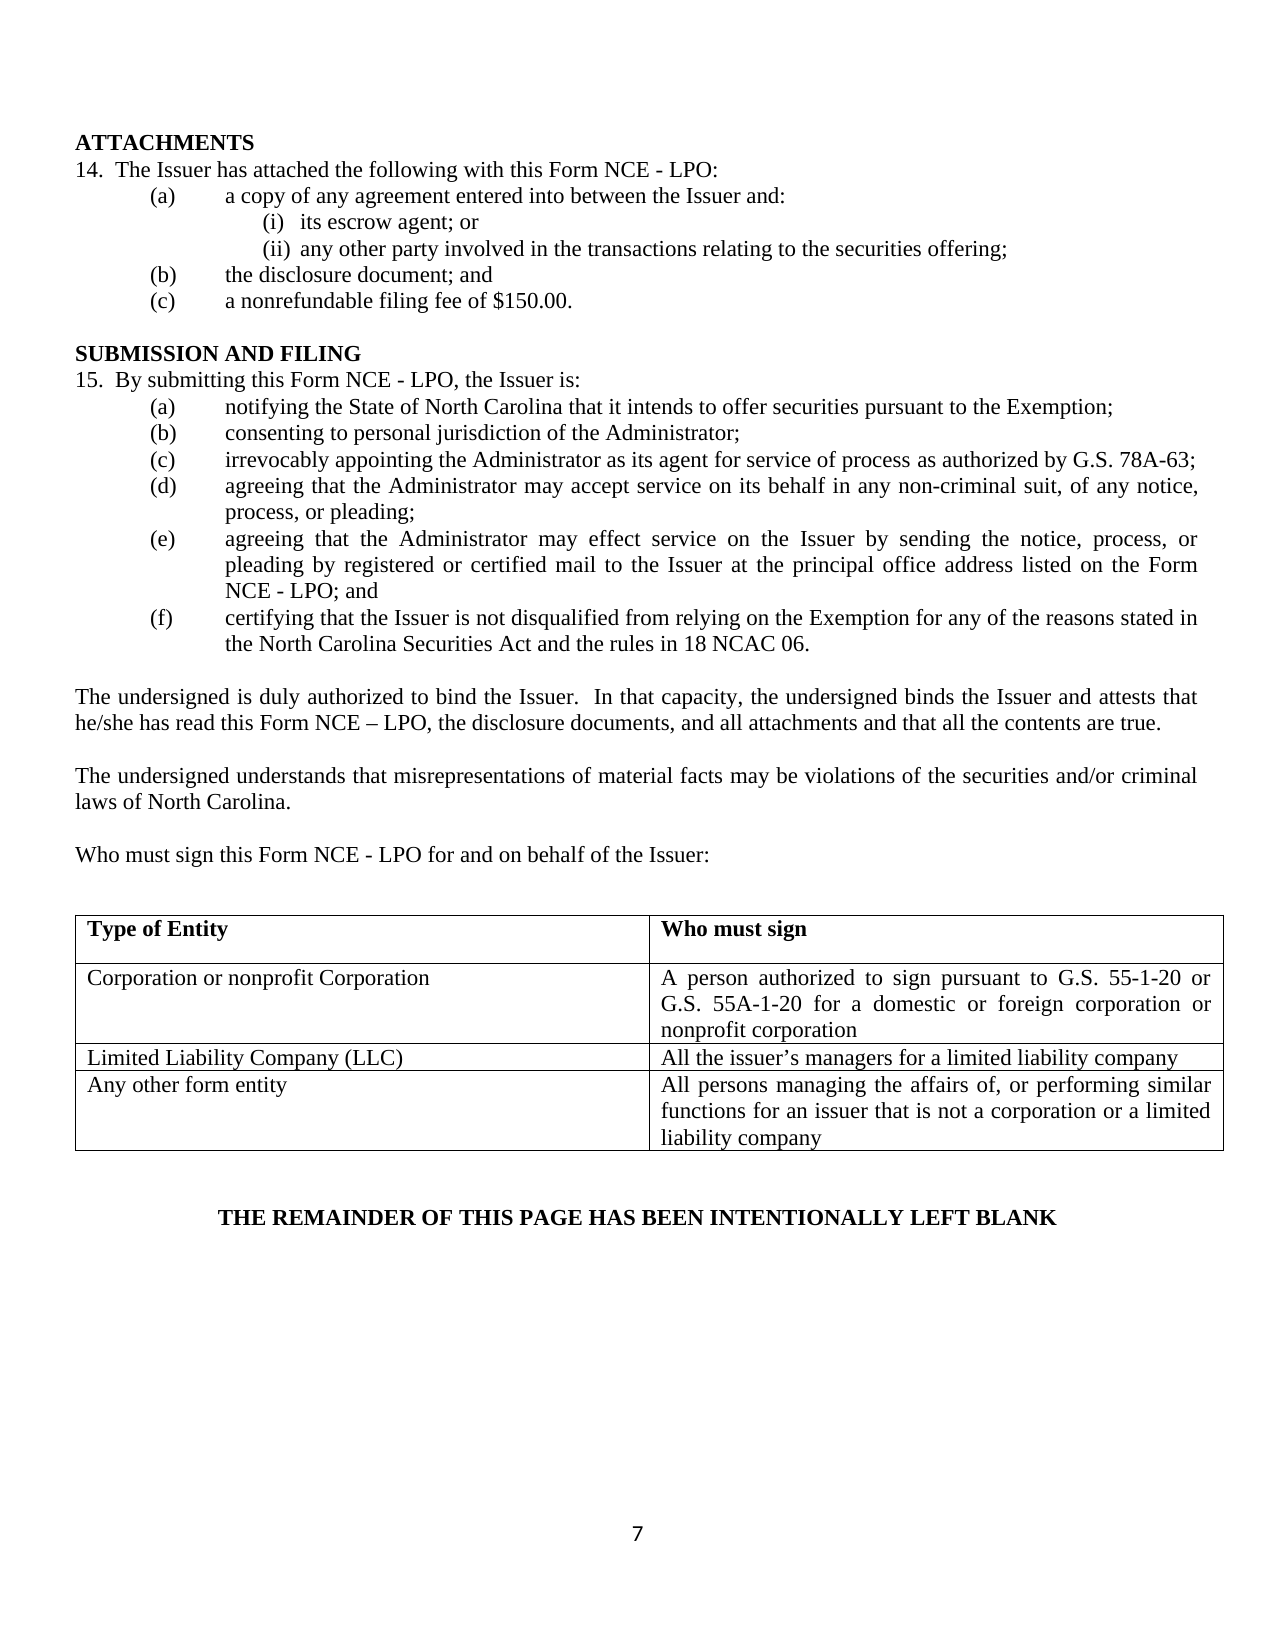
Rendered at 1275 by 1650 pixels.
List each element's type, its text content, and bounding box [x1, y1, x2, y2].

text SUBMISSION AND FILING [75, 340, 1200, 367]
list its escrow agent; or [262, 208, 1200, 235]
text (c) a nonrefundable filing fee of $150.00. [150, 287, 1200, 314]
list (c) irrevocably appointing the Administrator as its agent for service of process as authorized by G.S. 78A-63; [150, 446, 1200, 472]
table_cell Corporation or nonprofit Corporation [76, 964, 649, 1043]
list (b) consenting to personal jurisdiction of the Administrator; [150, 419, 1200, 446]
list (d) agreeing that the Administrator may accept service on its behalf in any non-criminal suit, of any notice, process, or pleading; [150, 472, 1200, 525]
table_header Who must sign [650, 916, 1223, 963]
list any other party involved in the transactions relating to the securities offering; [262, 235, 1200, 261]
text The undersigned is duly authorized to bind the Issuer. In that capacity, the undersigned binds the Issuer and attests that he/she has read this Form NCE – LPO, the disclosure documents, and all attachments and that all the contents are true. [75, 683, 1200, 736]
table_cell All the issuer’s managers for a limited liability company [650, 1044, 1223, 1070]
table_cell All persons managing the affairs of, or performing similar functions for an issuer that is not a corporation or a limited liability company [650, 1071, 1223, 1150]
list (a) notifying the State of North Carolina that it intends to offer securities pursuant to the Exemption; [150, 393, 1200, 419]
list (e) agreeing that the Administrator may effect service on the Issuer by sending the notice, process, or pleading by registered or certified mail to the Issuer at the principal office address listed on the Form NCE - LPO; and [150, 525, 1200, 604]
text ATTACHMENTS [75, 129, 1200, 156]
text THE REMAINDER OF THIS PAGE HAS BEEN INTENTIONALLY LEFT BLANK [75, 1204, 1200, 1230]
table_cell Any other form entity [76, 1071, 649, 1150]
table_cell A person authorized to sign pursuant to G.S. 55-1-20 or G.S. 55A-1-20 for a domestic or foreign corporation or nonprofit corporation [650, 964, 1223, 1043]
list (a) a copy of any agreement entered into between the Issuer and: [150, 182, 1200, 208]
list (f) certifying that the Issuer is not disqualified from relying on the Exemption for any of the reasons stated in the North Carolina Securities Act and the rules in 18 NCAC 06. [150, 604, 1200, 656]
list (b) the disclosure document; and [150, 261, 1200, 287]
table_cell Limited Liability Company (LLC) [76, 1044, 649, 1070]
text 15. By submitting this Form NCE - LPO, the Issuer is: [75, 367, 1200, 393]
text The undersigned understands that misrepresentations of material facts may be violations of the securities and/or criminal laws of North Carolina. [75, 762, 1200, 814]
text Who must sign this Form NCE - LPO for and on behalf of the Issuer: [75, 841, 1200, 867]
text 14. The Issuer has attached the following with this Form NCE - LPO: [75, 156, 1200, 182]
table_header Type of Entity [76, 916, 649, 963]
